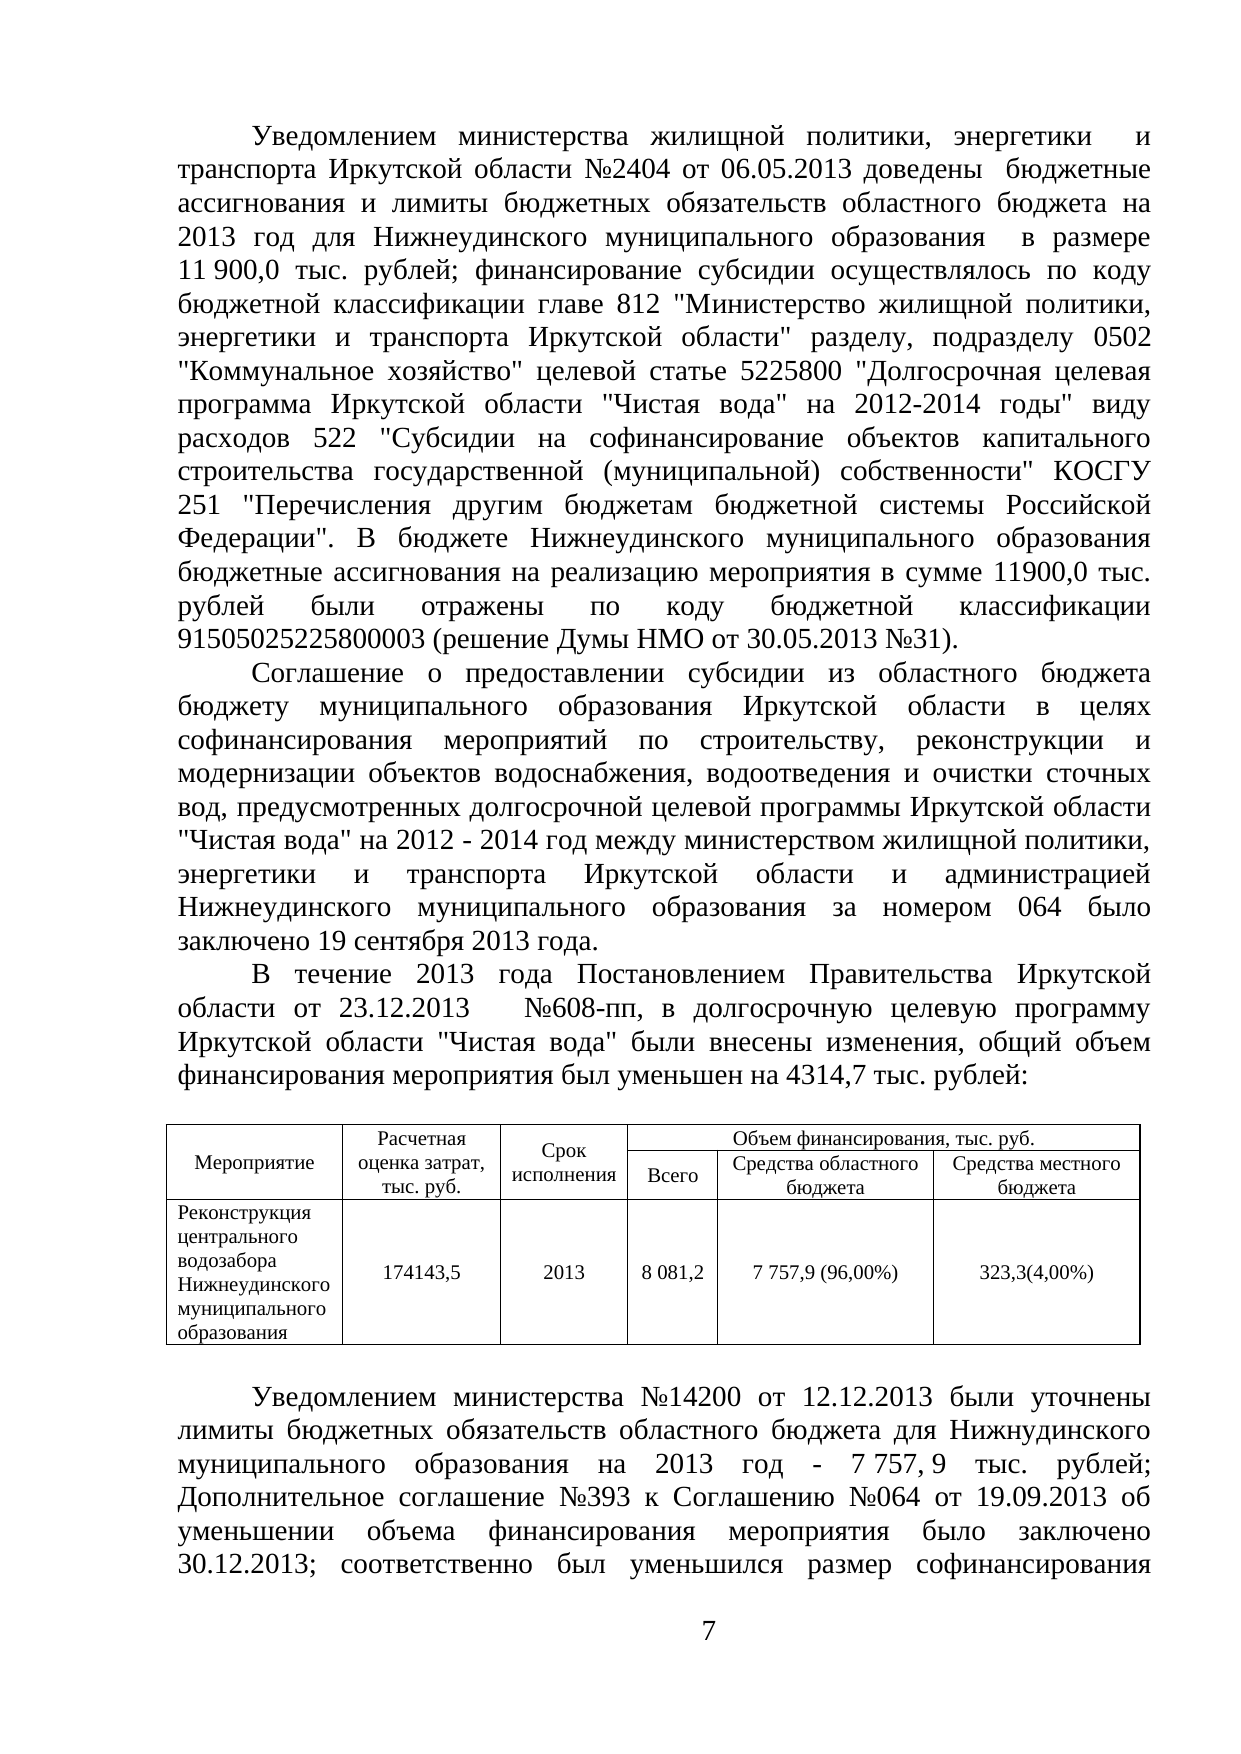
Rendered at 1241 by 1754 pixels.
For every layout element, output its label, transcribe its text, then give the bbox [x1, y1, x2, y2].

table_cell Средства областного бюджета [718, 1151, 933, 1199]
table_cell Реконструкция центрального водозабора Нижнеудинского муниципального образования [167, 1200, 342, 1344]
table_cell 174143,5 [343, 1200, 500, 1344]
table_cell Средства местного бюджета [934, 1151, 1139, 1199]
table_cell 7 757,9 (96,00%) [718, 1200, 933, 1344]
table_header Объем финансирования, тыс. руб. [628, 1125, 1139, 1149]
table_header Срок исполнения [501, 1125, 627, 1199]
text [177, 1379, 1152, 1580]
table_cell 8 081,2 [628, 1200, 717, 1344]
table_header Мероприятие [167, 1125, 342, 1199]
table_cell Всего [628, 1151, 717, 1199]
table_cell 2013 [501, 1200, 627, 1344]
text Соглашение о предоставлении субсидии из областного бюджета бюджету муниципального образования Иркутской области в целях софинансирования мероприятий по строительству, реконструкции и модернизации объектов водоснабжения, водоотведения и очистки сточных вод, предусмотренных долгосрочной целевой программы Иркутской области "Чистая вода" на 2012 - 2014 год между министерством жилищной политики, энергетики и транспорта Иркутской области и администрацией Нижнеудинского муниципального образования за номером 064 было заключено 19 сентября 2013 года. [177, 655, 1152, 957]
text В течение 2013 года Постановлением Правительства Иркутской области от 23.12.2013 №608-пп, в долгосрочную целевую программу Иркутской области "Чистая вода" были внесены изменения, общий объем финансирования мероприятия был уменьшен на 4314,7 тыс. рублей: [177, 957, 1152, 1091]
table_cell 323,3(4,00%) [934, 1200, 1139, 1344]
text Уведомлением министерства жилищной политики, энергетики и транспорта Иркутской области №2404 от 06.05.2013 доведены бюджетные ассигнования и лимиты бюджетных обязательств областного бюджета на 2013 год для Нижнеудинского муниципального образования в размере 11 900,0 тыс. рублей; финансирование субсидии осуществлялось по коду бюджетной классификации главе 812 "Министерство жилищной политики, энергетики и транспорта Иркутской области" разделу, подразделу 0502 "Коммунальное хозяйство" целевой статье 5225800 "Долгосрочная целевая программа Иркутской области "Чистая вода" на 2012-2014 годы" виду расходов 522 "Субсидии на софинансирование объектов капитального строительства государственной (муниципальной) собственности" КОСГУ 251 "Перечисления другим бюджетам бюджетной системы Российской Федерации". В бюджете Нижнеудинского муниципального образования бюджетные ассигнования на реализацию мероприятия в сумме 11900,0 тыс. рублей были отражены по коду бюджетной классификации 91505025225800003 (решение Думы НМО от 30.05.2013 №31). [177, 118, 1152, 655]
table_header Расчетная оценка затрат, тыс. руб. [343, 1125, 500, 1199]
